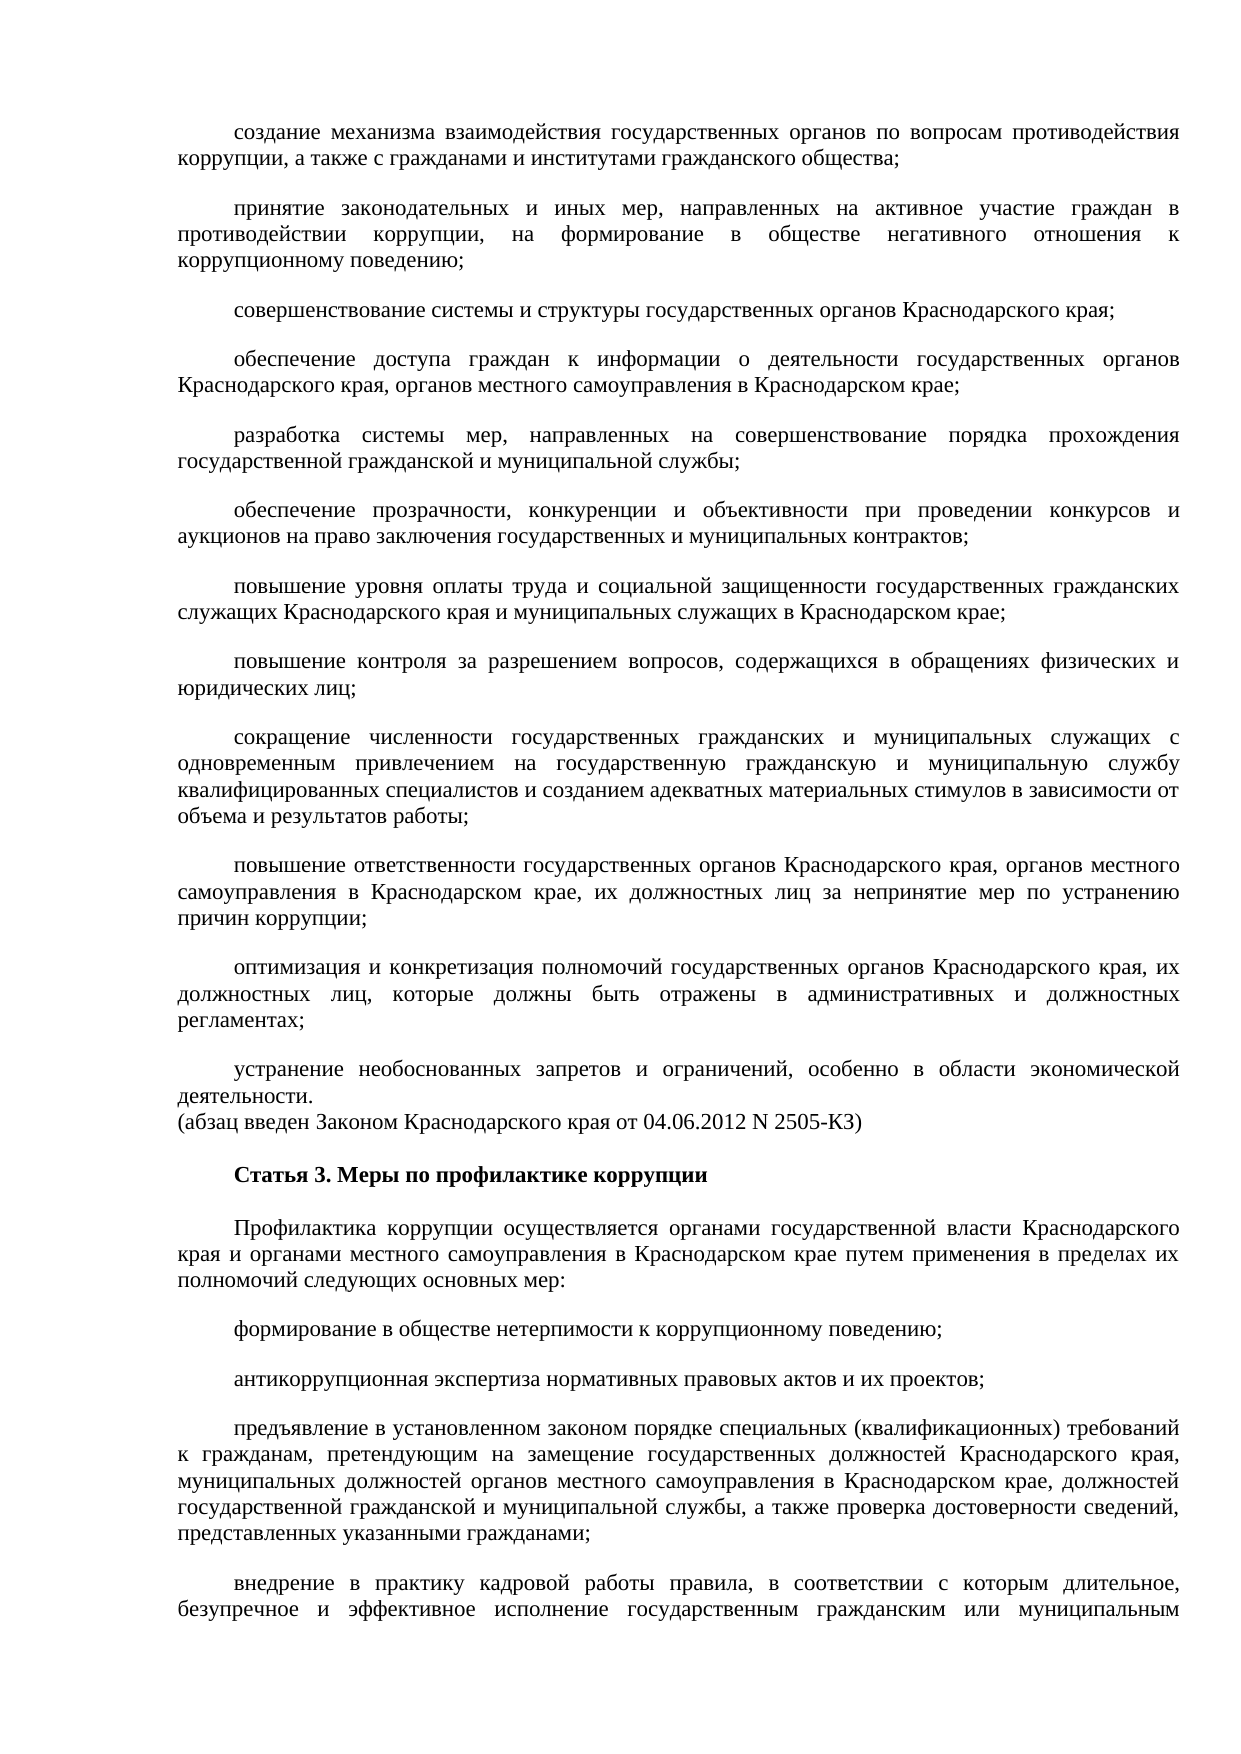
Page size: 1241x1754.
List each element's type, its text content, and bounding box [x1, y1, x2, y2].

text повышение контроля за разрешением вопросов, содержащихся в обращениях физических и юридических лиц; [177, 647, 1181, 700]
text обеспечение доступа граждан к информации о деятельности государственных органов Краснодарского края, органов местного самоуправления в Краснодарском крае; [177, 345, 1181, 398]
text сокращение численности государственных гражданских и муниципальных служащих с одновременным привлечением на государственную гражданскую и муниципальную службу квалифицированных специалистов и созданием адекватных материальных стимулов в зависимости от объема и результатов работы; [177, 723, 1181, 828]
text (абзац введен Законом Краснодарского края от 04.06.2012 N 2505-КЗ) [177, 1108, 1181, 1134]
text формирование в обществе нетерпимости к коррупционному поведению; [177, 1316, 1181, 1342]
text принятие законодательных и иных мер, направленных на активное участие граждан в противодействии коррупции, на формирование в обществе негативного отношения к коррупционному поведению; [177, 194, 1181, 273]
text создание механизма взаимодействия государственных органов по вопросам противодействия коррупции, а также с гражданами и институтами гражданского общества; [177, 118, 1181, 171]
text Профилактика коррупции осуществляется органами государственной власти Краснодарского края и органами местного самоуправления в Краснодарском крае путем применения в пределах их полномочий следующих основных мер: [177, 1213, 1181, 1293]
text оптимизация и конкретизация полномочий государственных органов Краснодарского края, их должностных лиц, которые должны быть отражены в административных и должностных регламентах; [177, 953, 1181, 1032]
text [177, 1569, 1181, 1621]
text устранение необоснованных запретов и ограничений, особенно в области экономической деятельности. [177, 1055, 1181, 1108]
text повышение уровня оплаты труда и социальной защищенности государственных гражданских служащих Краснодарского края и муниципальных служащих в Краснодарском крае; [177, 572, 1181, 624]
text обеспечение прозрачности, конкуренции и объективности при проведении конкурсов и аукционов на право заключения государственных и муниципальных контрактов; [177, 496, 1181, 549]
text повышение ответственности государственных органов Краснодарского края, органов местного самоуправления в Краснодарском крае, их должностных лиц за непринятие мер по устранению причин коррупции; [177, 851, 1181, 931]
title Статья 3. Меры по профилактике коррупции [177, 1161, 1181, 1187]
text разработка системы мер, направленных на совершенствование порядка прохождения государственной гражданской и муниципальной службы; [177, 421, 1181, 473]
text совершенствование системы и структуры государственных органов Краснодарского края; [177, 296, 1181, 322]
text предъявление в установленном законом порядке специальных (квалификационных) требований к гражданам, претендующим на замещение государственных должностей Краснодарского края, муниципальных должностей органов местного самоуправления в Краснодарском крае, должностей государственной гражданской и муниципальной службы, а также проверка достоверности сведений, представленных указанными гражданами; [177, 1414, 1181, 1546]
text антикоррупционная экспертиза нормативных правовых актов и их проектов; [177, 1365, 1181, 1391]
